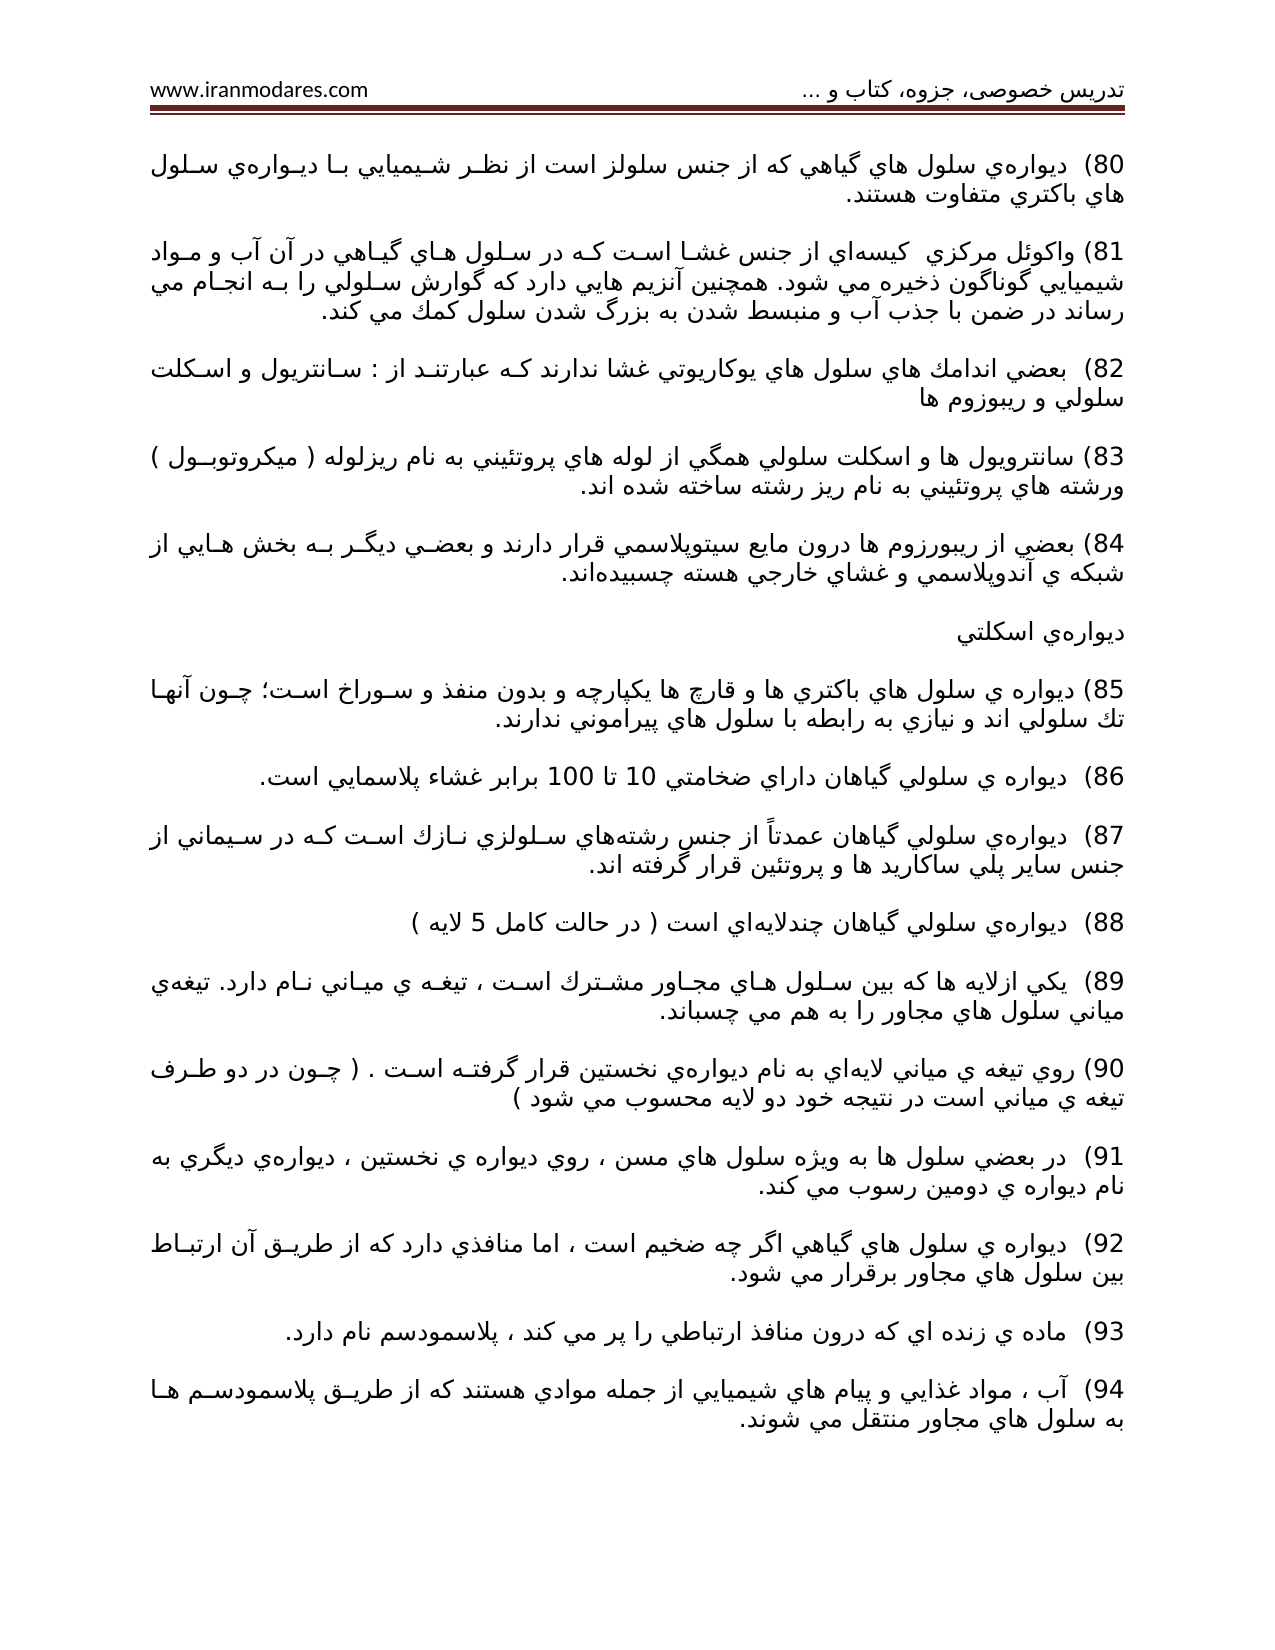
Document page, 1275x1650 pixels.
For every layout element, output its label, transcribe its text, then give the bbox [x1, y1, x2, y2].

text 93) ماده ي زنده اي كه درون منافذ ارتباطي را پر مي كند ، پلاسمودسم نام دارد. [150, 1317, 1125, 1346]
text 80) ديواره‌ي سلول هاي گياهي كه از جنس سلولز است از نظر شيميايي با ديواره‌ي سلول هاي باكتري متفاوت هستند. [150, 150, 1125, 208]
text 91) در بعضي سلول ها به ويژه سلول هاي مسن ، روي ديواره ي نخستين ، ديواره‌ي ديگري به نام ديواره ي دومين رسوب مي كند. [150, 1142, 1125, 1200]
text 90) روي تيغه ي مياني لايه‌اي به نام ديواره‌ي نخستين قرار گرفته است . ( چون در دو طرف تيغه ي مياني است در نتيجه خود دو لايه محسوب مي شود ) [150, 1054, 1125, 1112]
text 81) واكوئل مركزي كيسه‌اي از جنس غشا است كه در سلول هاي گياهي در آن آب و مواد شيميايي گوناگون ذخيره مي شود. همچنين آنزيم هايي دارد كه گوارش سلولي را به انجام مي رساند در ضمن با جذب آب و منبسط شدن به بزرگ شدن سلول كمك مي كند. [150, 237, 1125, 325]
text 94) آب ، مواد غذايي و پيام هاي شيميايي از جمله موادي هستند كه از طريق پلاسمودسم ها به سلول هاي مجاور منتقل مي شوند. [150, 1375, 1125, 1433]
text 87) ديواره‌ي سلولي گياهان عمدتاً از جنس رشته‌هاي سلولزي نازك است كه در سيماني از جنس ساير پلي ساكاريد ها و پروتئين قرار گرفته اند. [150, 821, 1125, 879]
text 86) ديواره ي سلولي گياهان داراي ضخامتي 10 تا 100 برابر غشاء پلاسمايي است. [150, 762, 1125, 792]
text ديواره‌ي اسكلتي [150, 617, 1125, 646]
text 88) ديواره‌ي سلولي گياهان چندلايه‌اي است ( در حالت كامل 5 لايه ) [150, 908, 1125, 937]
text 82) بعضي اندامك هاي سلول هاي يوكاريوتي غشا ندارند كه عبارتند از : سانتريول و اسكلت سلولي و ريبوزوم ها [150, 354, 1125, 412]
text 83) سانترويول ها و اسكلت سلولي همگي از لوله هاي پروتئيني به نام ريزلوله ( ميكروتوبول ) ورشته هاي پروتئيني به نام ريز رشته ساخته شده اند. [150, 442, 1125, 500]
text 92) ديواره ي سلول هاي گياهي اگر چه ضخيم است ، اما منافذي دارد كه از طريق آن ارتباط بين سلول هاي مجاور برقرار مي شود. [150, 1229, 1125, 1287]
text 84) بعضي از ريبورزوم ها درون مايع سيتوپلاسمي قرار دارند و بعضي ديگر به بخش هايي از شبكه ي آندوپلاسمي و غشاي خارجي هسته چسبيده‌‌اند. [150, 529, 1125, 587]
text 85) ديواره ي سلول هاي باكتري ها و قارچ ها يكپارچه و بدون منفذ و سوراخ است؛ چون آنها تك سلولي اند و نيازي به رابطه با سلول هاي پيراموني ندارند. [150, 675, 1125, 733]
text 89) يكي ازلايه ها كه بين سلول هاي مجاور مشترك است ، تيغه ي مياني نام دارد. تيغه‌ي مياني سلول هاي مجاور را به هم مي چسباند. [150, 967, 1125, 1025]
